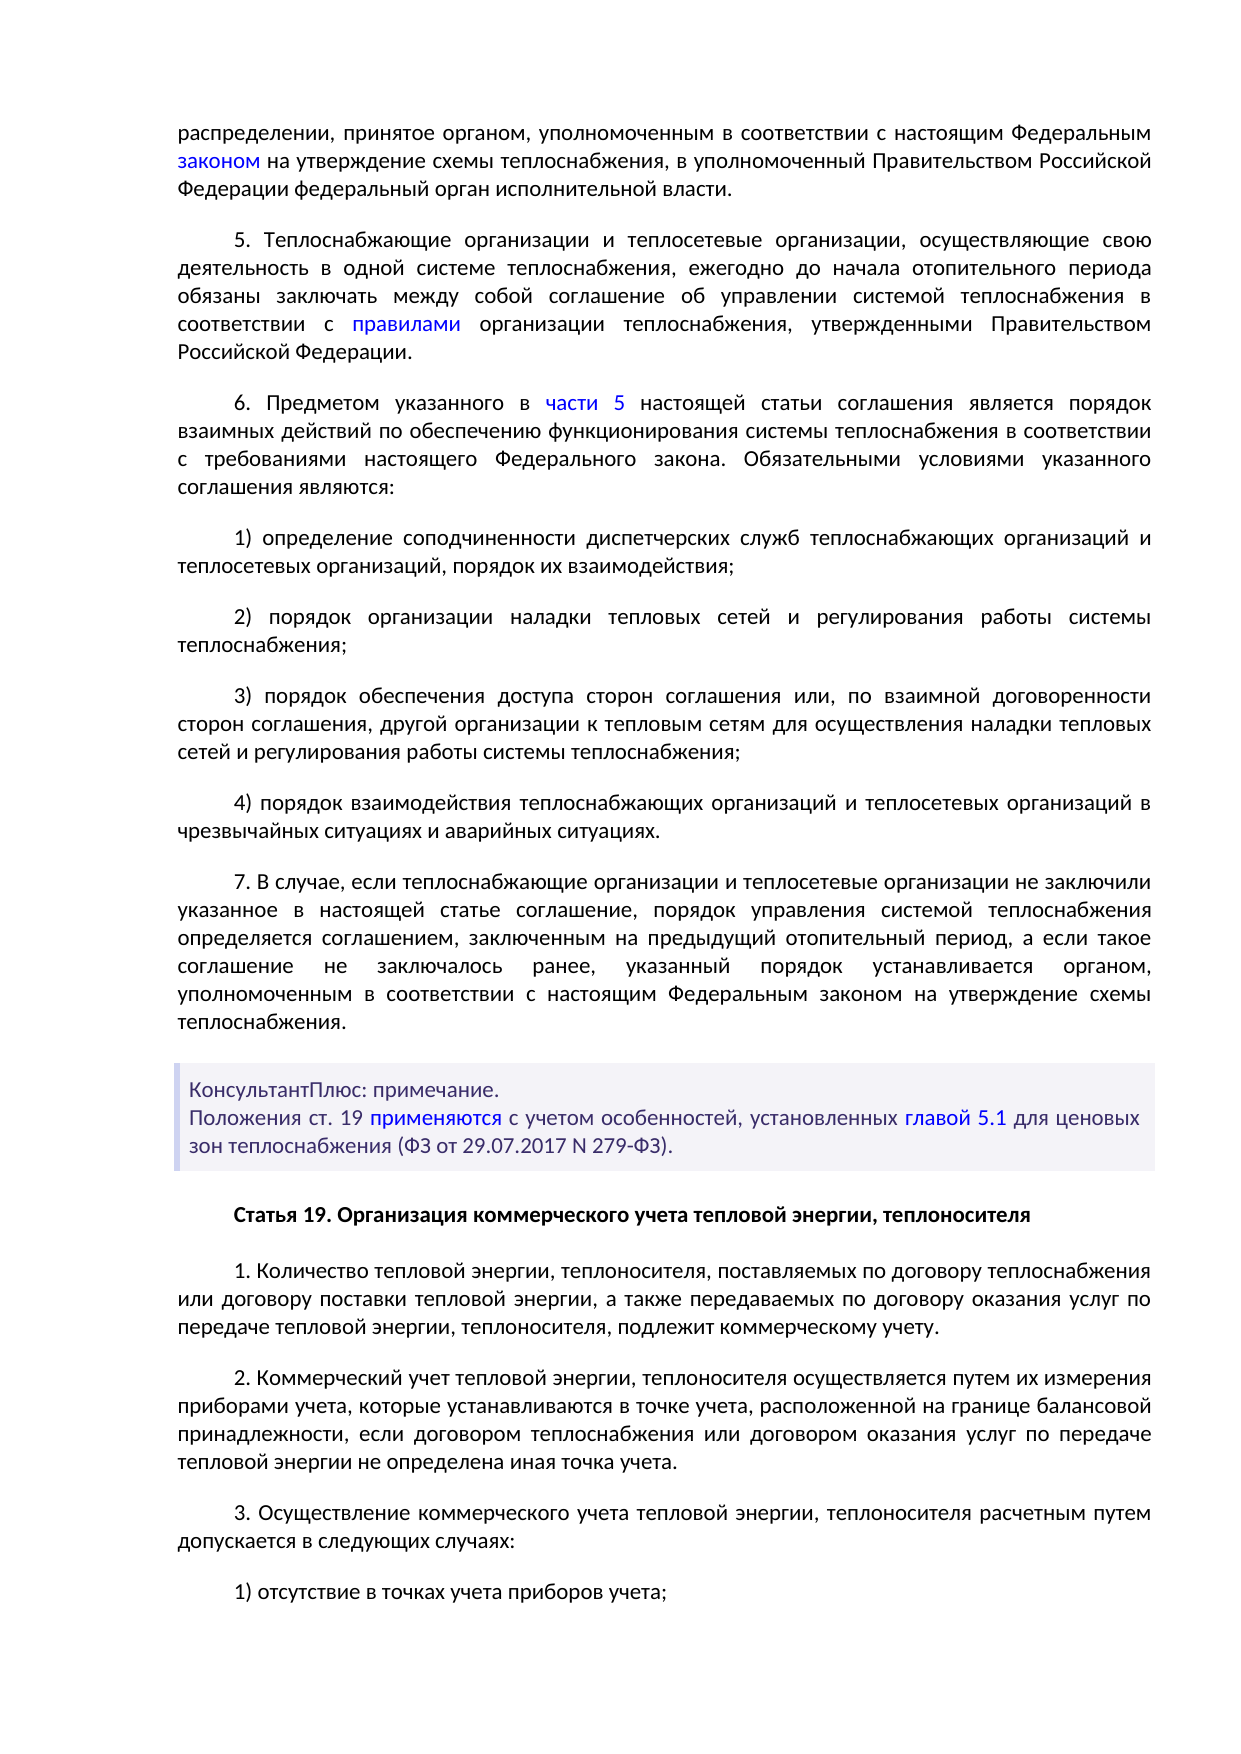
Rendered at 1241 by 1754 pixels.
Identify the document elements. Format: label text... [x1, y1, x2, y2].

text 4) порядок взаимодействия теплоснабжающих организаций и теплосетевых организаций в чрезвычайных ситуациях и аварийных ситуациях. [177, 788, 1152, 844]
text 3. Осуществление коммерческого учета тепловой энергии, теплоносителя расчетным путем допускается в следующих случаях: [177, 1498, 1152, 1554]
text 5. Теплоснабжающие организации и теплосетевые организации, осуществляющие свою деятельность в одной системе теплоснабжения, ежегодно до начала отопительного периода обязаны заключать между собой соглашение об управлении системой теплоснабжения в соответствии с правилами организации теплоснабжения, утвержденными Правительством Российской Федерации. [177, 225, 1152, 365]
text 6. Предметом указанного в части 5 настоящей статьи соглашения является порядок взаимных действий по обеспечению функционирования системы теплоснабжения в соответствии с требованиями настоящего Федерального закона. Обязательными условиями указанного соглашения являются: [177, 388, 1152, 500]
text 1) отсутствие в точках учета приборов учета; [177, 1577, 1152, 1605]
title Статья 19. Организация коммерческого учета тепловой энергии, теплоносителя [177, 1200, 1152, 1228]
text 1. Количество тепловой энергии, теплоносителя, поставляемых по договору теплоснабжения или договору поставки тепловой энергии, а также передаваемых по договору оказания услуг по передаче тепловой энергии, теплоносителя, подлежит коммерческому учету. [177, 1256, 1152, 1340]
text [177, 118, 1152, 202]
text 3) порядок обеспечения доступа сторон соглашения или, по взаимной договоренности сторон соглашения, другой организации к тепловым сетям для осуществления наладки тепловых сетей и регулирования работы системы теплоснабжения; [177, 681, 1152, 765]
text 2) порядок организации наладки тепловых сетей и регулирования работы системы теплоснабжения; [177, 602, 1152, 658]
text 1) определение соподчиненности диспетчерских служб теплоснабжающих организаций и теплосетевых организаций, порядок их взаимодействия; [177, 523, 1152, 579]
table_header КонсультантПлюс: примечание. Положения ст. 19 применяются с учетом особенностей, установленных главой 5.1 для ценовых зон теплоснабжения (ФЗ от 29.07.2017 N 279-ФЗ). [180, 1063, 1149, 1171]
text 7. В случае, если теплоснабжающие организации и теплосетевые организации не заключили указанное в настоящей статье соглашение, порядок управления системой теплоснабжения определяется соглашением, заключенным на предыдущий отопительный период, а если такое соглашение не заключалось ранее, указанный порядок устанавливается органом, уполномоченным в соответствии с настоящим Федеральным законом на утверждение схемы теплоснабжения. [177, 867, 1152, 1035]
text 2. Коммерческий учет тепловой энергии, теплоносителя осуществляется путем их измерения приборами учета, которые устанавливаются в точке учета, расположенной на границе балансовой принадлежности, если договором теплоснабжения или договором оказания услуг по передаче тепловой энергии не определена иная точка учета. [177, 1363, 1152, 1475]
